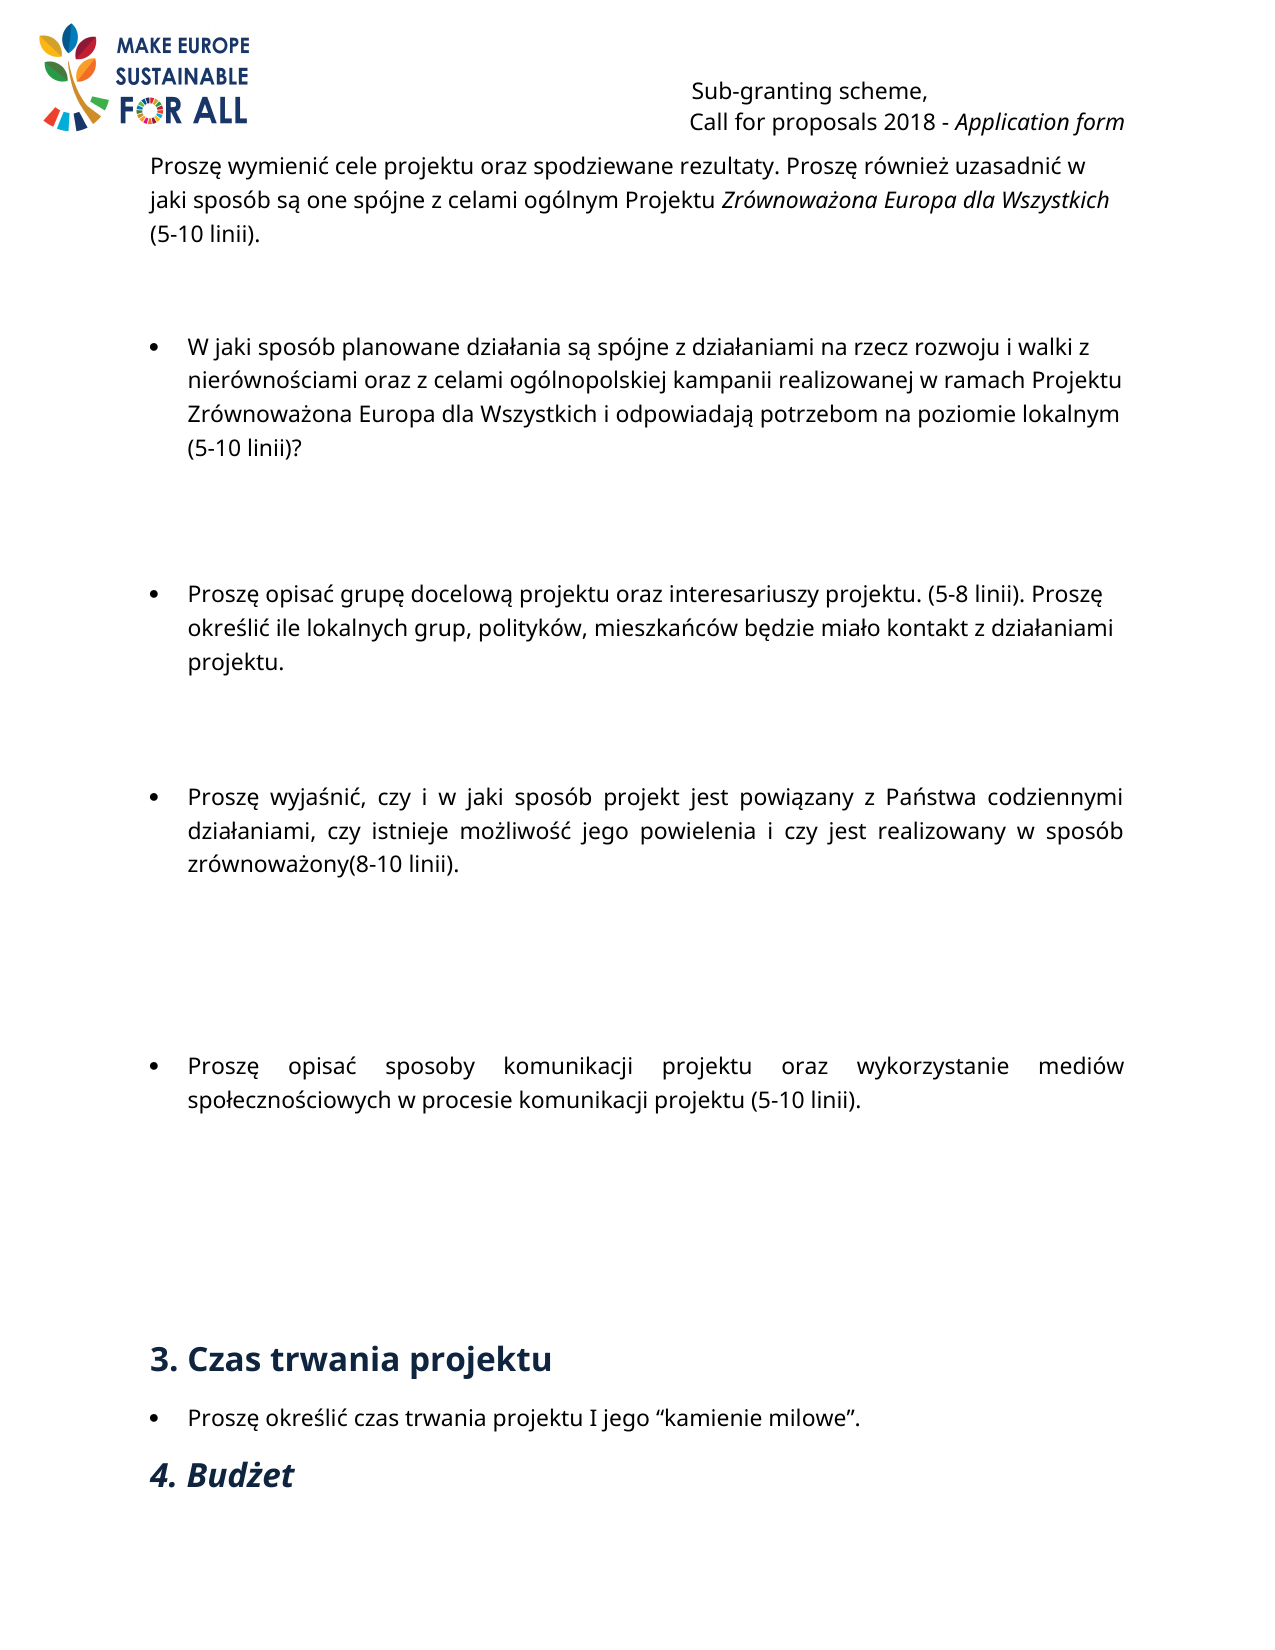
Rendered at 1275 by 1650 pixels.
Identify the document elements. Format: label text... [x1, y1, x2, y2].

list Proszę opisać grupę docelową projektu oraz interesariuszy projektu. (5-8 linii). Proszę określić ile lokalnych grup, polityków, mieszkańców będzie miało kontakt z działaniami projektu. [150, 578, 1125, 711]
text 4. Budżet [150, 1452, 1125, 1497]
picture [19, 12, 264, 149]
text 3. Czas trwania projektu [150, 1336, 1125, 1381]
text Proszę wymienić cele projektu oraz spodziewane rezultaty. Proszę również uzasadnić w jaki sposób są one spójne z celami ogólnym Projektu Zrównoważona Europa dla Wszystkich (5-10 linii). [150, 150, 1125, 249]
list Proszę określić czas trwania projektu I jego “kamienie milowe”. [150, 1401, 1125, 1433]
list Proszę wyjaśnić, czy i w jaki sposób projekt jest powiązany z Państwa codziennymi działaniami, czy istnieje możliwość jego powielenia i czy jest realizowany w sposób zrównoważony(8-10 linii). [150, 781, 1125, 879]
list W jaki sposób planowane działania są spójne z działaniami na rzecz rozwoju i walki z nierównościami oraz z celami ogólnopolskiej kampanii realizowanej w ramach Projektu Zrównoważona Europa dla Wszystkich i odpowiadają potrzebom na poziomie lokalnym (5-10 linii)? [150, 330, 1125, 463]
list Proszę opisać sposoby komunikacji projektu oraz wykorzystanie mediów społecznościowych w procesie komunikacji projektu (5-10 linii). [150, 1050, 1125, 1115]
